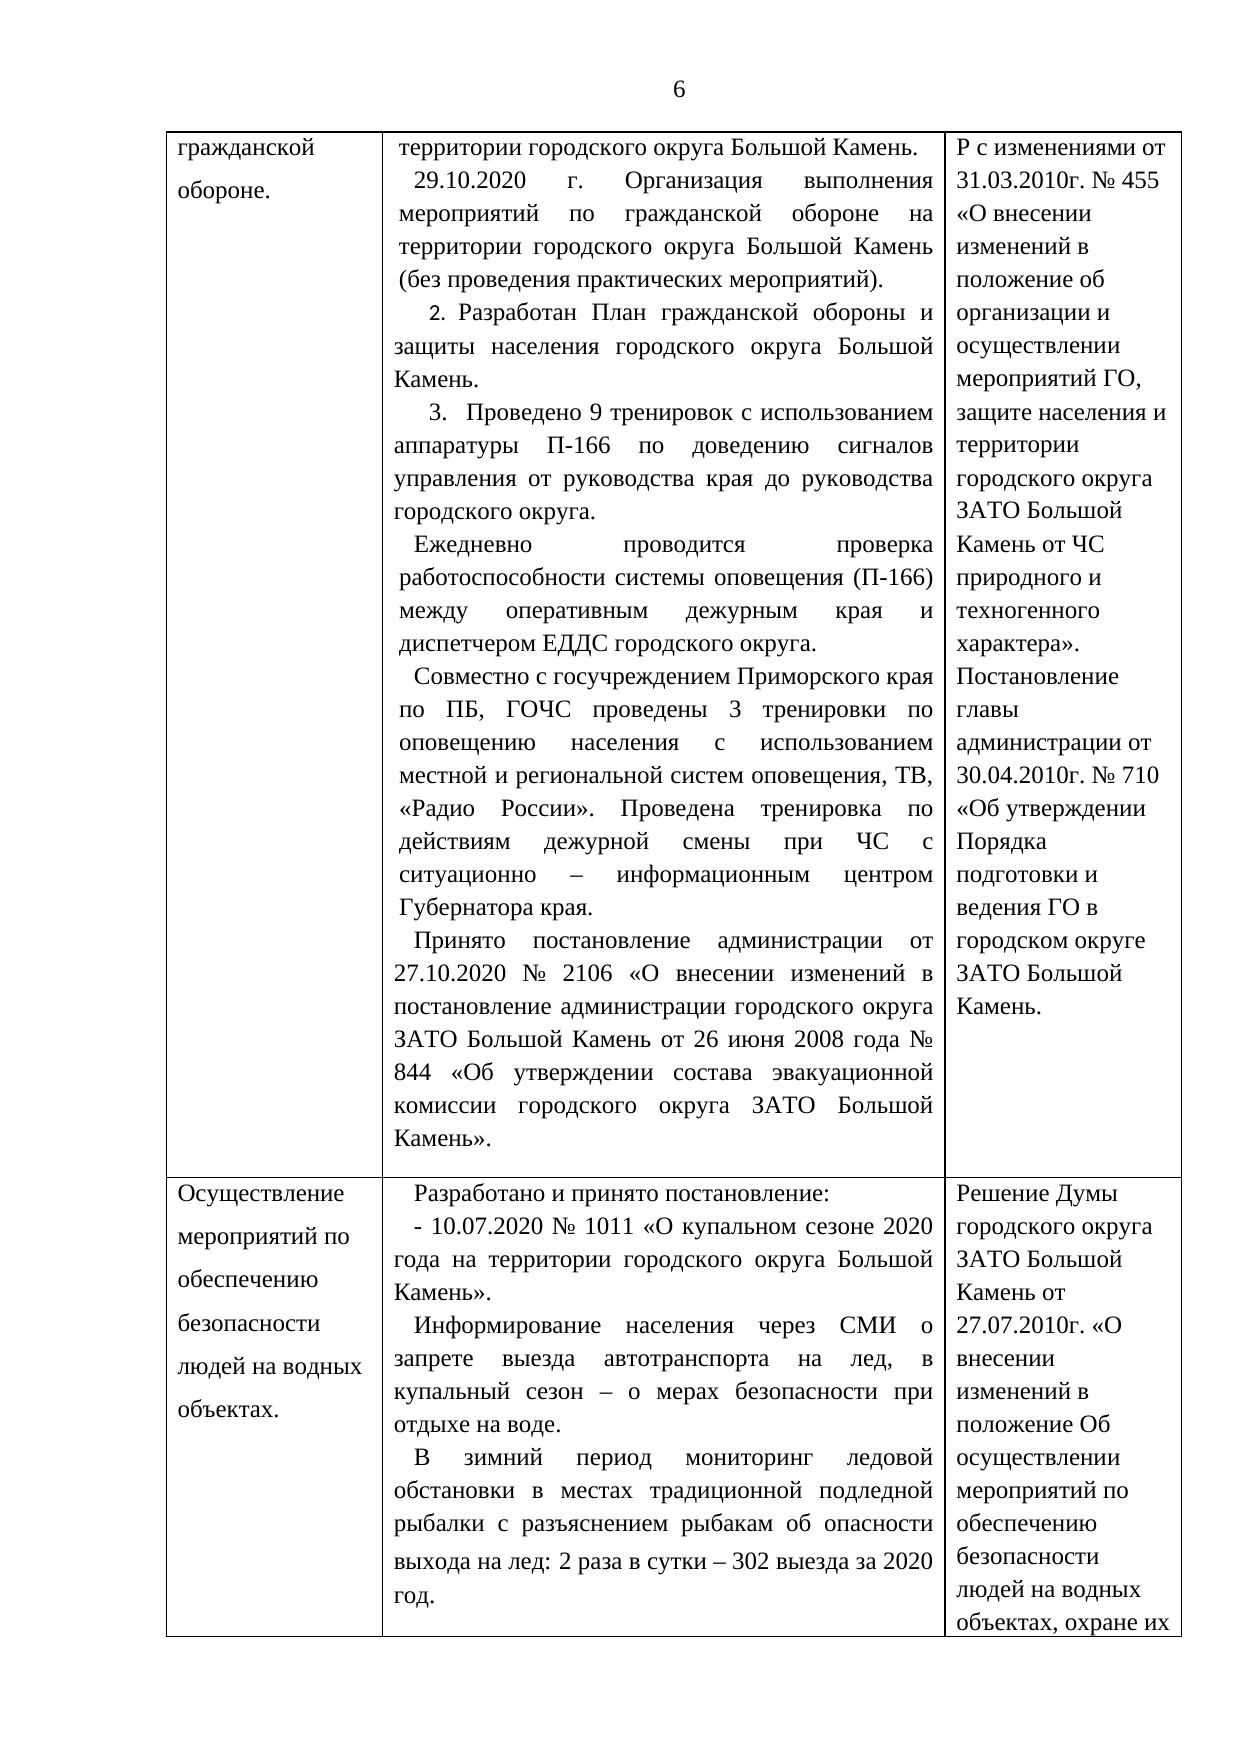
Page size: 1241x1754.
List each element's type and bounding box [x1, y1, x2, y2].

table_cell [167, 133, 382, 1177]
table_cell [383, 133, 944, 1177]
table_cell [383, 1178, 944, 1636]
table_cell [946, 133, 1181, 1177]
table_cell [167, 1178, 382, 1636]
table_cell [946, 1178, 1181, 1636]
